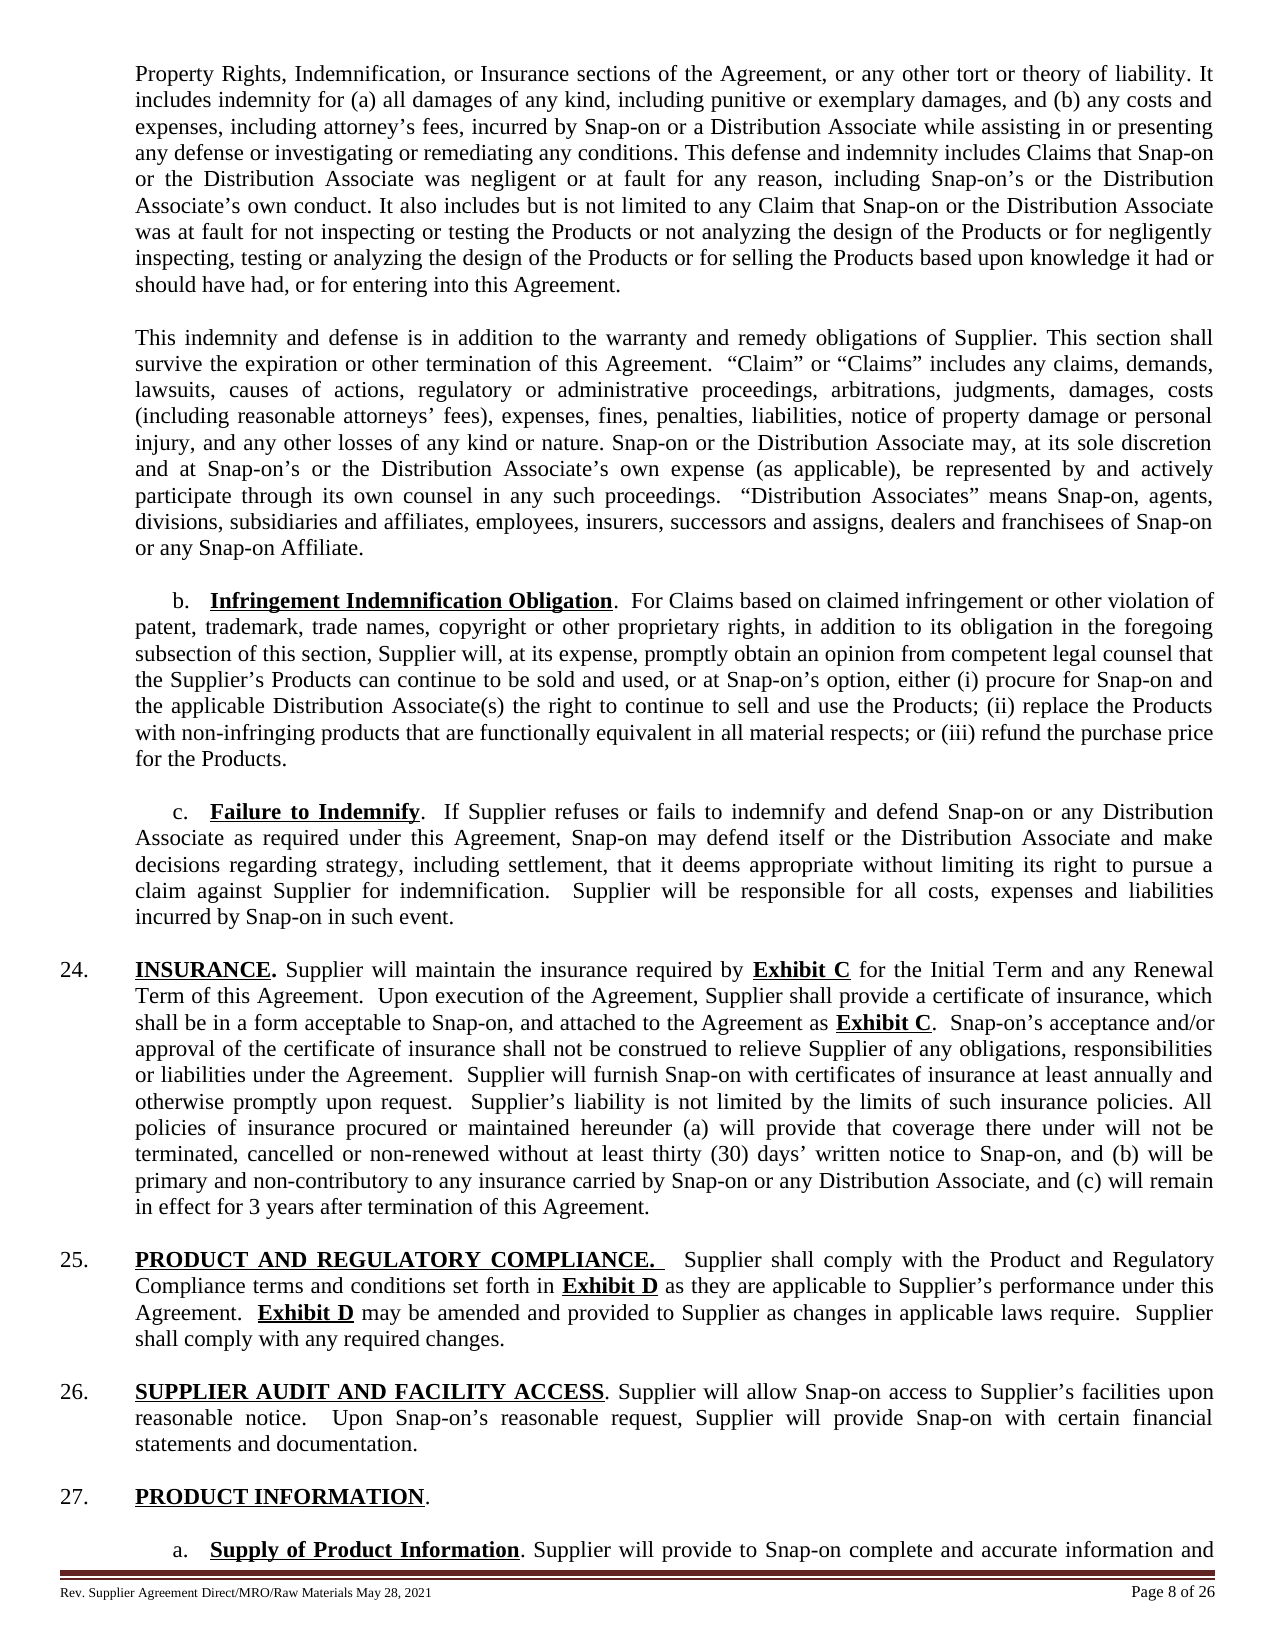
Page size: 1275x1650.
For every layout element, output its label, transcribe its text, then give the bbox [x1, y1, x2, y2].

list SUPPLIER AUDIT AND FACILITY ACCESS. Supplier will allow Snap-on access to Supplier’s facilities upon reasonable notice. Upon Snap-on’s reasonable request, Supplier will provide Snap-on with certain financial statements and documentation. [60, 1378, 1215, 1457]
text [135, 60, 1215, 297]
subtitle INSURANCE. Supplier will maintain the insurance required by Exhibit C for the Initial Term and any Renewal Term of this Agreement. Upon execution of the Agreement, Supplier shall provide a certificate of insurance, which shall be in a form acceptable to Snap-on, and attached to the Agreement as Exhibit C. Snap-on’s acceptance and/or approval of the certificate of insurance shall not be construed to relieve Supplier of any obligations, responsibilities or liabilities under the Agreement. Supplier will furnish Snap-on with certificates of insurance at least annually and otherwise promptly upon request. Supplier’s liability is not limited by the limits of such insurance policies. All policies of insurance procured or maintained hereunder (a) will provide that coverage there under will not be terminated, cancelled or non-renewed without at least thirty (30) days’ written notice to Snap-on, and (b) will be primary and non-contributory to any insurance carried by Snap-on or any Distribution Associate, and (c) will remain in effect for 3 years after termination of this Agreement. [60, 956, 1215, 1219]
list Failure to Indemnify. If Supplier refuses or fails to indemnify and defend Snap-on or any Distribution Associate as required under this Agreement, Snap-on may defend itself or the Distribution Associate and make decisions regarding strategy, including settlement, that it deems appropriate without limiting its right to pursue a claim against Supplier for indemnification. Supplier will be responsible for all costs, expenses and liabilities incurred by Snap-on in such event. [135, 798, 1215, 930]
subtitle PRODUCT AND REGULATORY COMPLIANCE. Supplier shall comply with the Product and Regulatory Compliance terms and conditions set forth in Exhibit D as they are applicable to Supplier’s performance under this Agreement. Exhibit D may be amended and provided to Supplier as changes in applicable laws require. Supplier shall comply with any required changes. [60, 1246, 1215, 1351]
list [172, 1536, 1215, 1562]
text This indemnity and defense is in addition to the warranty and remedy obligations of Supplier. This section shall survive the expiration or other termination of this Agreement. “Claim” or “Claims” includes any claims, demands, lawsuits, causes of actions, regulatory or administrative proceedings, arbitrations, judgments, damages, costs (including reasonable attorneys’ fees), expenses, fines, penalties, liabilities, notice of property damage or personal injury, and any other losses of any kind or nature. Snap-on or the Distribution Associate may, at its sole discretion and at Snap-on’s or the Distribution Associate’s own expense (as applicable), be represented by and actively participate through its own counsel in any such proceedings. “Distribution Associates” means Snap-on, agents, divisions, subsidiaries and affiliates, employees, insurers, successors and assigns, dealers and franchisees of Snap-on or any Snap-on Affiliate. [135, 323, 1215, 561]
list Infringement Indemnification Obligation. For Claims based on claimed infringement or other violation of patent, trademark, trade names, copyright or other proprietary rights, in addition to its obligation in the foregoing subsection of this section, Supplier will, at its expense, promptly obtain an opinion from competent legal counsel that the Supplier’s Products can continue to be sold and used, or at Snap-on’s option, either (i) procure for Snap-on and the applicable Distribution Associate(s) the right to continue to sell and use the Products; (ii) replace the Products with non-infringing products that are functionally equivalent in all material respects; or (iii) refund the purchase price for the Products. [135, 587, 1215, 772]
list PRODUCT INFORMATION. [60, 1483, 1215, 1509]
